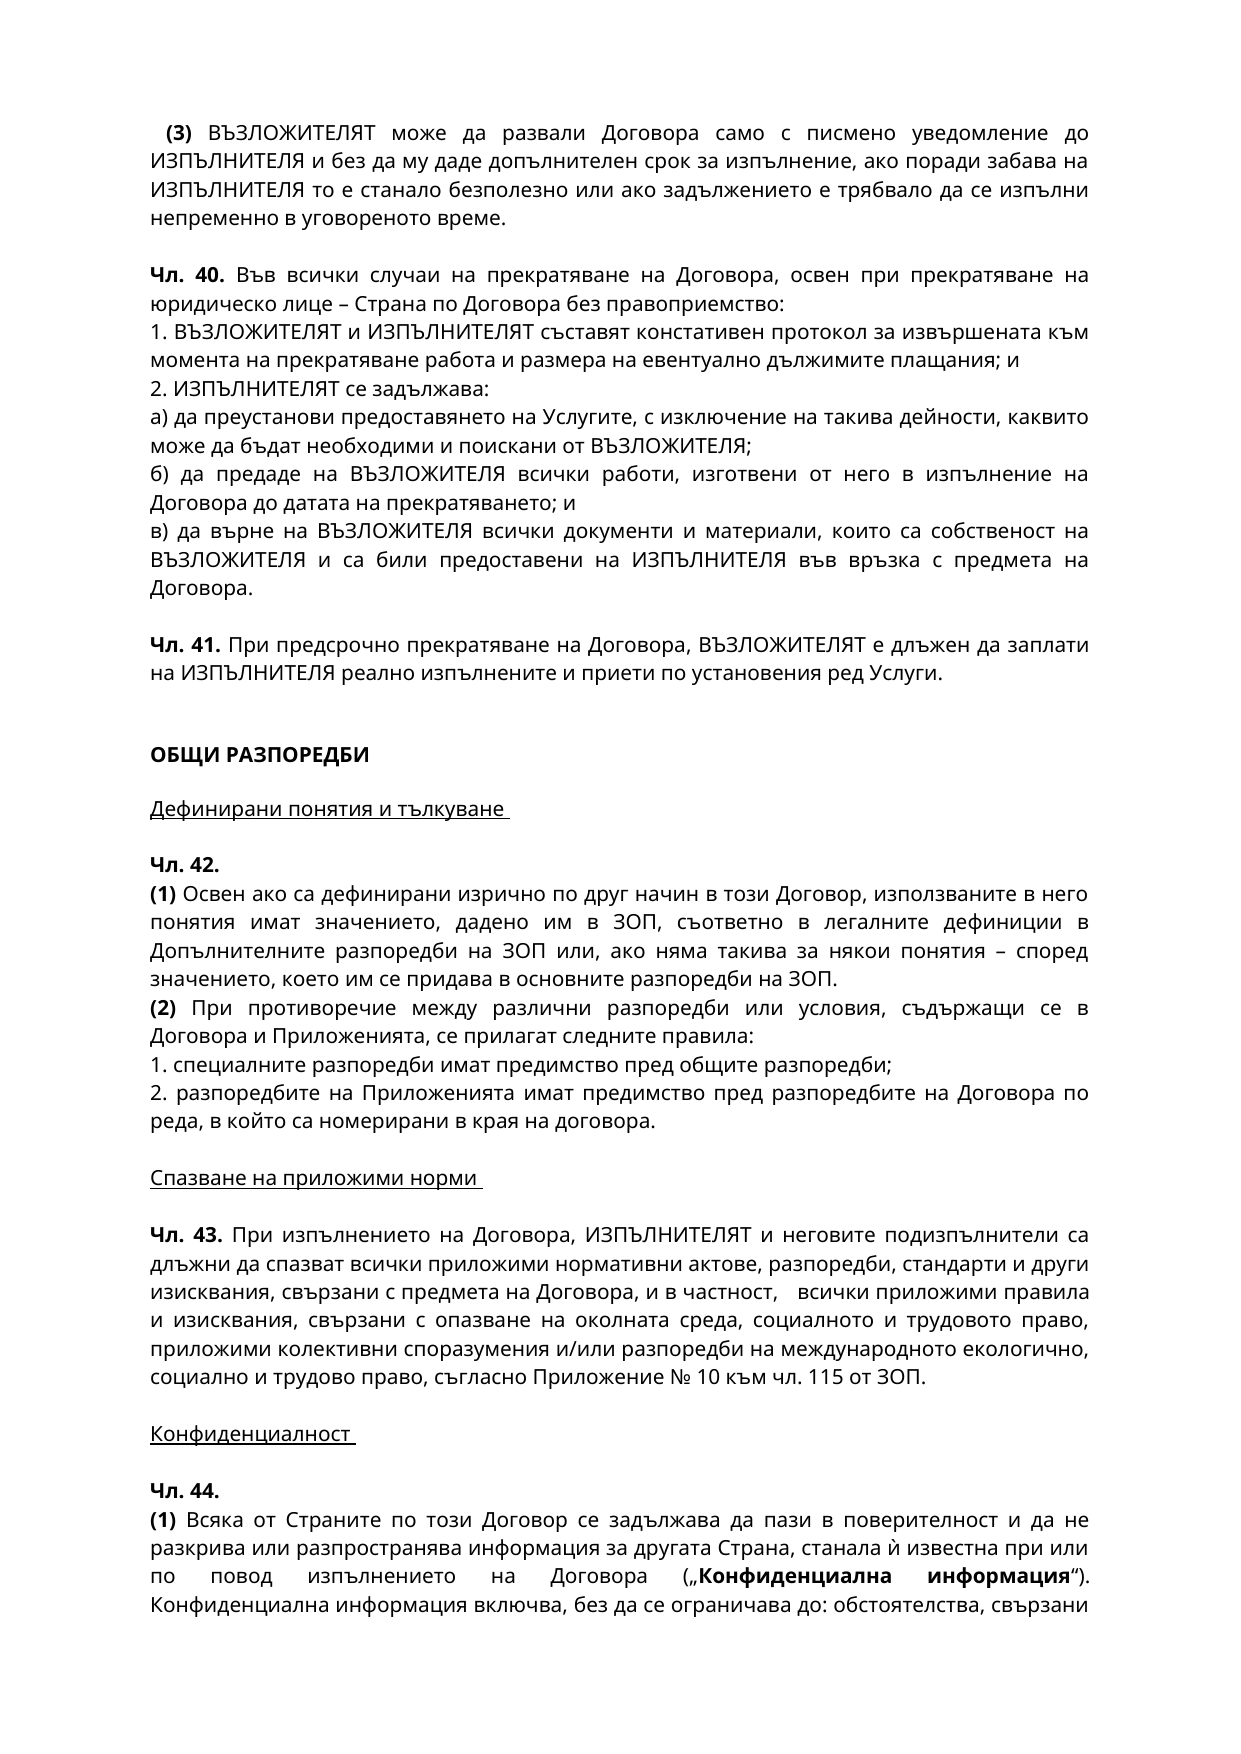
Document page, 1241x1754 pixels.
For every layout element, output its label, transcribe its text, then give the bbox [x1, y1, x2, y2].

text Чл. 41. При предсрочно прекратяване на Договора, ВЪЗЛОЖИТЕЛЯТ е длъжен да заплати на ИЗПЪЛНИТЕЛЯ реално изпълнените и приети по установения ред Услуги. [150, 630, 1090, 687]
text Чл. 40. Във всички случаи на прекратяване на Договора, освен при прекратяване на юридическо лице – Страна по Договора без правоприемство: [150, 260, 1090, 317]
text (3) ВЪЗЛОЖИТЕЛЯТ може да развали Договора само с писмено уведомление до ИЗПЪЛНИТЕЛЯ и без да му даде допълнителен срок за изпълнение, ако поради забава на ИЗПЪЛНИТЕЛЯ то е станало безполезно или ако задължението е трябвало да се изпълни непременно в уговореното време. [150, 118, 1090, 232]
text а) да преустанови предоставянето на Услугите, с изключение на такива дейности, каквито може да бъдат необходими и поискани от ВЪЗЛОЖИТЕЛЯ; [150, 402, 1090, 459]
text Спазване на приложими норми [150, 1163, 1090, 1192]
text (1) Освен ако са дефинирани изрично по друг начин в този Договор, използваните в него понятия имат значението, дадено им в ЗОП, съответно в легалните дефиниции в Допълнителните разпоредби на ЗОП или, ако няма такива за някои понятия – според значението, което им се придава в основните разпоредби на ЗОП. [150, 879, 1090, 993]
text 1. ВЪЗЛОЖИТЕЛЯТ и ИЗПЪЛНИТЕЛЯТ съставят констативен протокол за извършената към момента на прекратяване работа и размера на евентуално дължимите плащания; и [150, 317, 1090, 374]
text 2. ИЗПЪЛНИТЕЛЯТ се задължава: [150, 374, 1090, 402]
text 2. разпоредбите на Приложенията имат предимство пред разпоредбите на Договора по реда, в който са номерирани в края на договора. [150, 1078, 1090, 1135]
text 1. специалните разпоредби имат предимство пред общите разпоредби; [150, 1050, 1090, 1078]
text ОБЩИ РАЗПОРЕДБИ [150, 740, 1090, 769]
text Конфиденциалност [150, 1419, 1090, 1448]
text (2) При противоречие между различни разпоредби или условия, съдържащи се в Договора и Приложенията, се прилагат следните правила: [150, 993, 1090, 1050]
text Чл. 42. [150, 851, 1090, 879]
text в) да върне на ВЪЗЛОЖИТЕЛЯ всички документи и материали, които са собственост на ВЪЗЛОЖИТЕЛЯ и са били предоставени на ИЗПЪЛНИТЕЛЯ във връзка с предмета на Договора. [150, 516, 1090, 602]
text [150, 1505, 1090, 1618]
text Дефинирани понятия и тълкуване [150, 794, 1090, 822]
text б) да предаде на ВЪЗЛОЖИТЕЛЯ всички работи, изготвени от него в изпълнение на Договора до датата на прекратяването; и [150, 459, 1090, 516]
text Чл. 43. При изпълнението на Договора, ИЗПЪЛНИТЕЛЯТ и неговите подизпълнители са длъжни да спазват всички приложими нормативни актове, разпоредби, стандарти и други изисквания, свързани с предмета на Договора, и в частност, всички приложими правила и изисквания, свързани с опазване на околната среда, социалното и трудовото право, приложими колективни споразумения и/или разпоредби на международното екологично, социално и трудово право, съгласно Приложение № 10 към чл. 115 от ЗОП. [150, 1220, 1090, 1391]
text Чл. 44. [150, 1476, 1090, 1505]
